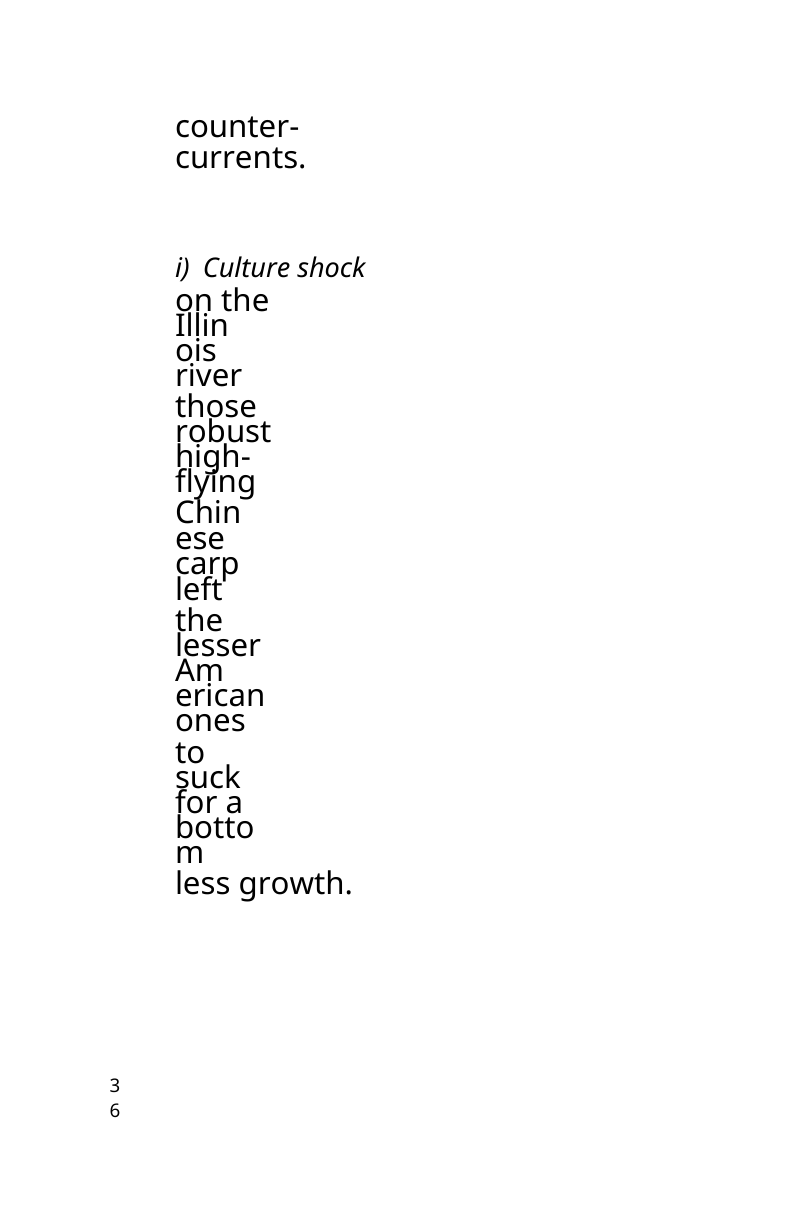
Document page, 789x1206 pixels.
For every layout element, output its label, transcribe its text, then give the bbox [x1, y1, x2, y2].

list Culture shock [175, 256, 643, 283]
text less growth. [175, 869, 643, 901]
text currents. [175, 143, 643, 175]
text to suck for a bottom [175, 743, 270, 868]
text those robust high-flying [175, 397, 278, 497]
text the lesser Am erican ones [175, 612, 289, 737]
text Chinese carp left [175, 503, 245, 605]
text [175, 117, 468, 142]
text on the Illin ois river [175, 291, 270, 391]
